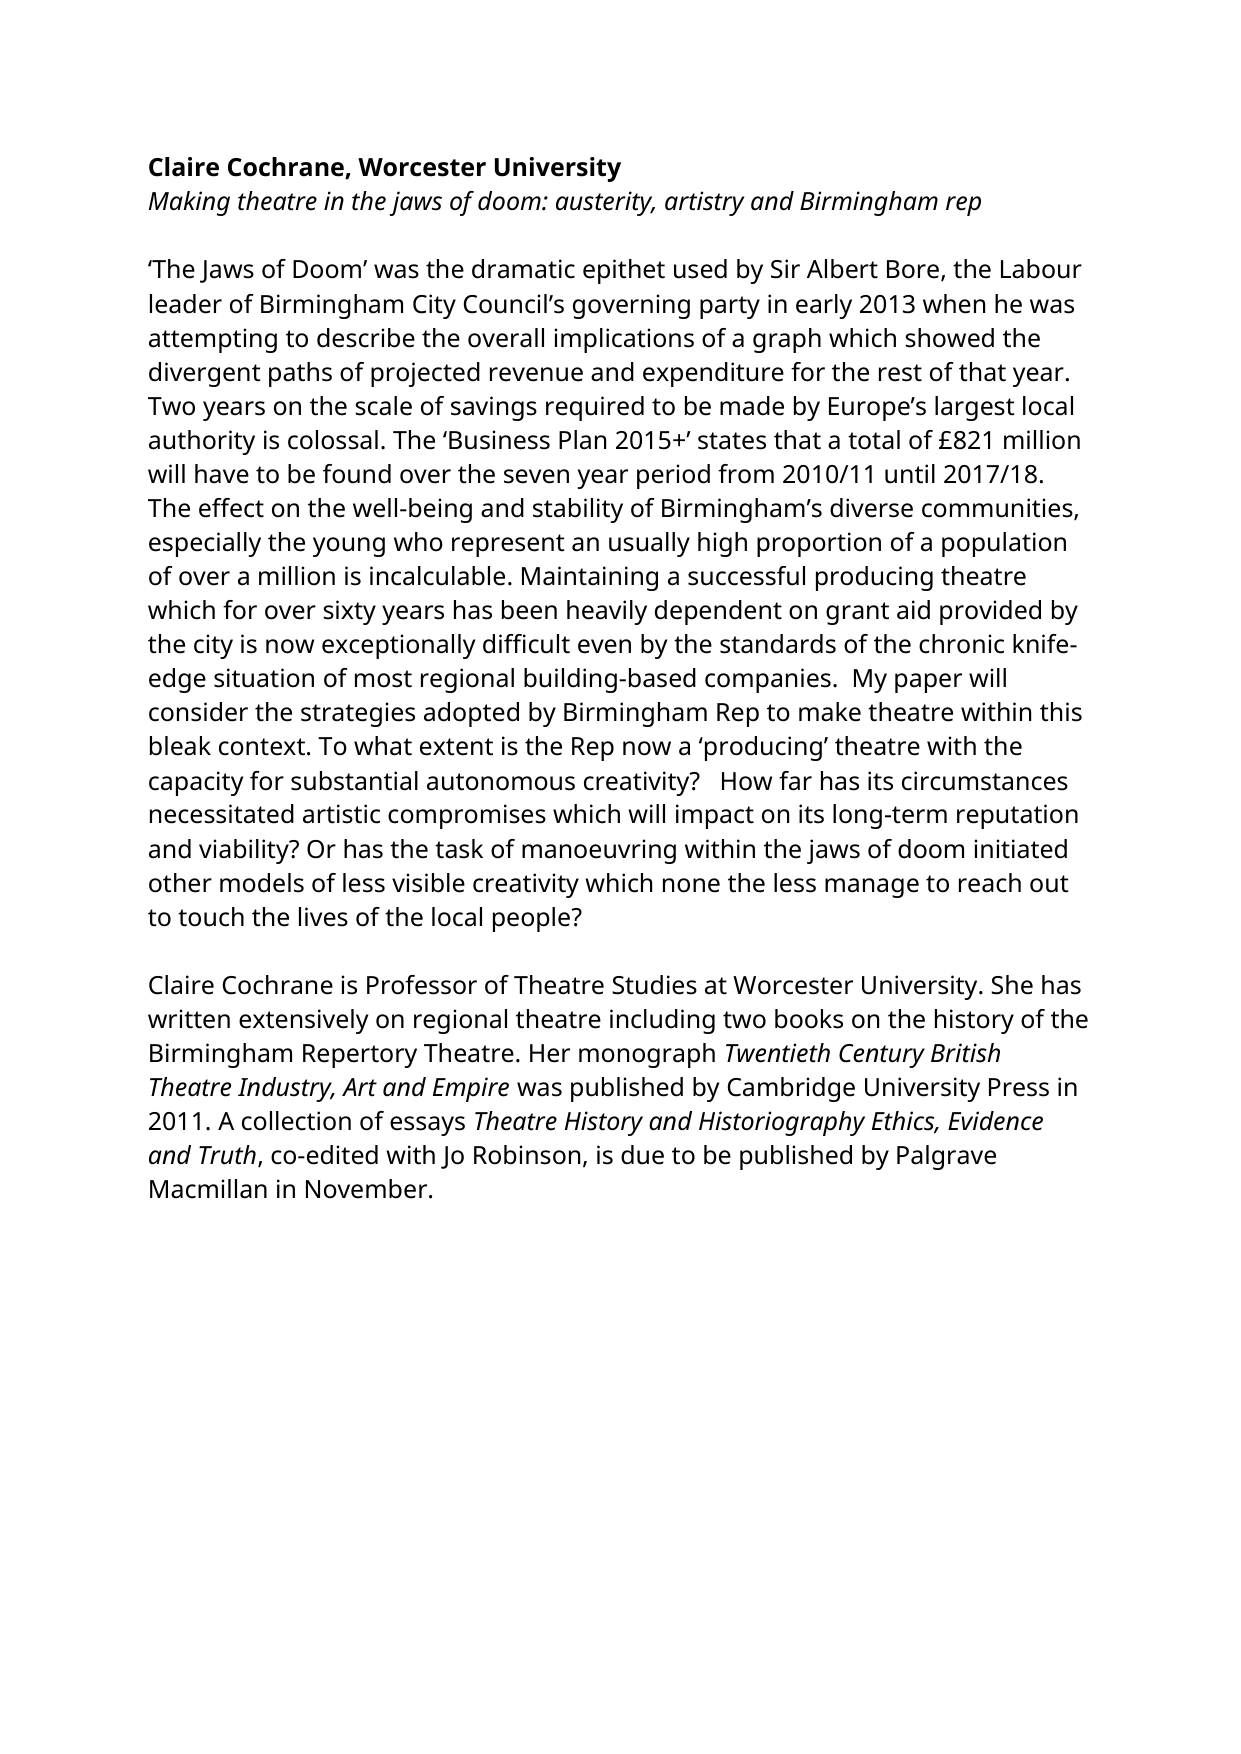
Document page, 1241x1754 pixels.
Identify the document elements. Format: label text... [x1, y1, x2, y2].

text ‘The Jaws of Doom’ was the dramatic epithet used by Sir Albert Bore, the Labour leader of Birmingham City Council’s governing party in early 2013 when he was attempting to describe the overall implications of a graph which showed the divergent paths of projected revenue and expenditure for the rest of that year. Two years on the scale of savings required to be made by Europe’s largest local authority is colossal. The ‘Business Plan 2015+’ states that a total of £821 million will have to be found over the seven year period from 2010/11 until 2017/18. The effect on the well-being and stability of Birmingham’s diverse communities, especially the young who represent an usually high proportion of a population of over a million is incalculable. Maintaining a successful producing theatre which for over sixty years has been heavily dependent on grant aid provided by the city is now exceptionally difficult even by the standards of the chronic knife-edge situation of most regional building-based companies. My paper will consider the strategies adopted by Birmingham Rep to make theatre within this bleak context. To what extent is the Rep now a ‘producing’ theatre with the capacity for substantial autonomous creativity? How far has its circumstances necessitated artistic compromises which will impact on its long-term reputation and viability? Or has the task of manoeuvring within the jaws of doom initiated other models of less visible creativity which none the less manage to reach out to touch the lives of the local people? [148, 252, 1092, 933]
text Claire Cochrane, Worcester University [148, 150, 1092, 184]
text Making theatre in the jaws of doom: austerity, artistry and Birmingham rep [148, 184, 1092, 218]
text Claire Cochrane is Professor of Theatre Studies at Worcester University. She has written extensively on regional theatre including two books on the history of the Birmingham Repertory Theatre. Her monograph Twentieth Century British Theatre Industry, Art and Empire was published by Cambridge University Press in 2011. A collection of essays Theatre History and Historiography Ethics, Evidence and Truth, co-edited with Jo Robinson, is due to be published by Palgrave Macmillan in November. [148, 967, 1092, 1206]
